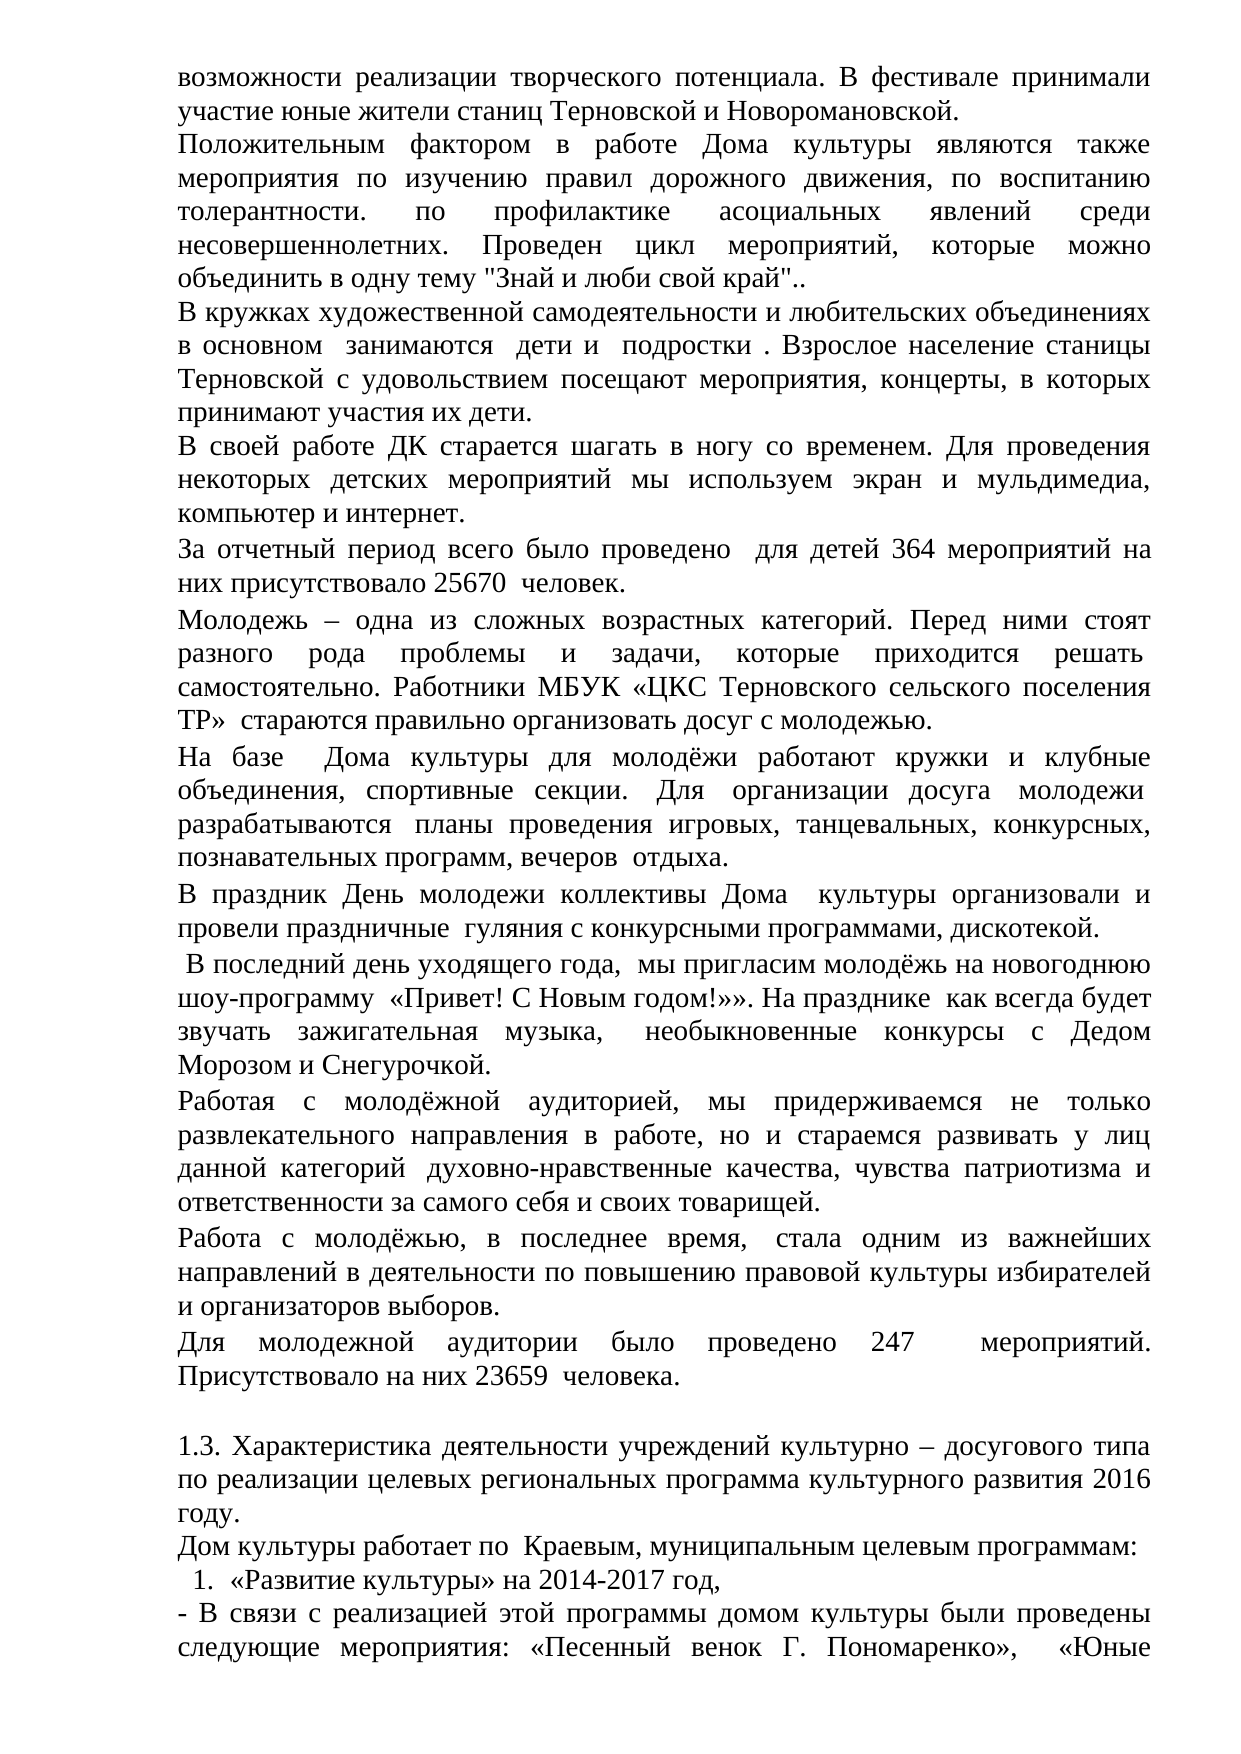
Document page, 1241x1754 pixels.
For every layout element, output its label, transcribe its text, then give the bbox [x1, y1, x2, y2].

text В последний день уходящего года, мы пригласим молодёжь на новогоднюю шоу-программу «Привет! С Новым годом!»». На празднике как всегда будет звучать зажигательная музыка, необыкновенные конкурсы с Дедом Морозом и Снегурочкой. [177, 946, 1152, 1080]
text За отчетный период всего было проведено для детей 364 мероприятий на них присутствовало 25670 человек. [177, 532, 1152, 599]
text Работая с молодёжной аудиторией, мы придерживаемся не только развлекательного направления в работе, но и стараемся развивать у лиц данной категорий духовно-нравственные качества, чувства патриотизма и ответственности за самого себя и своих товарищей. [177, 1083, 1152, 1218]
list «Развитие культуры» на 2014-2017 год, [192, 1562, 1152, 1596]
text Положительным фактором в работе Дома культуры являются также мероприятия по изучению правил дорожного движения, по воспитанию толерантности. по профилактике асоциальных явлений среди несовершеннолетних. Проведен цикл мероприятий, которые можно объединить в одну тему "Знай и люби свой край".. [177, 126, 1152, 294]
text В своей работе ДК старается шагать в ногу со временем. Для проведения некоторых детских мероприятий мы используем экран и мульдимедиа, компьютер и интернет. [177, 428, 1152, 529]
text Для молодежной аудитории было проведено 247 мероприятий. Присутствовало на них 23659 человека. [177, 1324, 1152, 1391]
text На базе Дома культуры для молодёжи работают кружки и клубные объединения, спортивные секции. Для организации досуга молодежи разрабатываются планы проведения игровых, танцевальных, конкурсных, познавательных программ, вечеров отдыха. [177, 739, 1152, 873]
text В праздник День молодежи коллективы Дома культуры организовали и провели праздничные гуляния с конкурсными программами, дискотекой. [177, 876, 1152, 943]
text Дом культуры работает по Краевым, муниципальным целевым программам: [177, 1528, 1152, 1562]
text 1.3. Характеристика деятельности учреждений культурно – досугового типа по реализации целевых региональных программа культурного развития 2016 году. [177, 1428, 1152, 1528]
text Молодежь – одна из сложных возрастных категорий. Перед ними стоят разного рода проблемы и задачи, которые приходится решать самостоятельно. Работники МБУК «ЦКС Терновского сельского поселения ТР» стараются правильно организовать досуг с молодежью. [177, 602, 1152, 736]
text Работа с молодёжью, в последнее время, стала одним из важнейших направлений в деятельности по повышению правовой культуры избирателей и организаторов выборов. [177, 1221, 1152, 1321]
text В кружках художественной самодеятельности и любительских объединениях в основном занимаются дети и подростки . Взрослое население станицы Терновской с удовольствием посещают мероприятия, концерты, в которых принимают участия их дети. [177, 294, 1152, 428]
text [177, 1596, 1152, 1663]
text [177, 59, 1152, 126]
